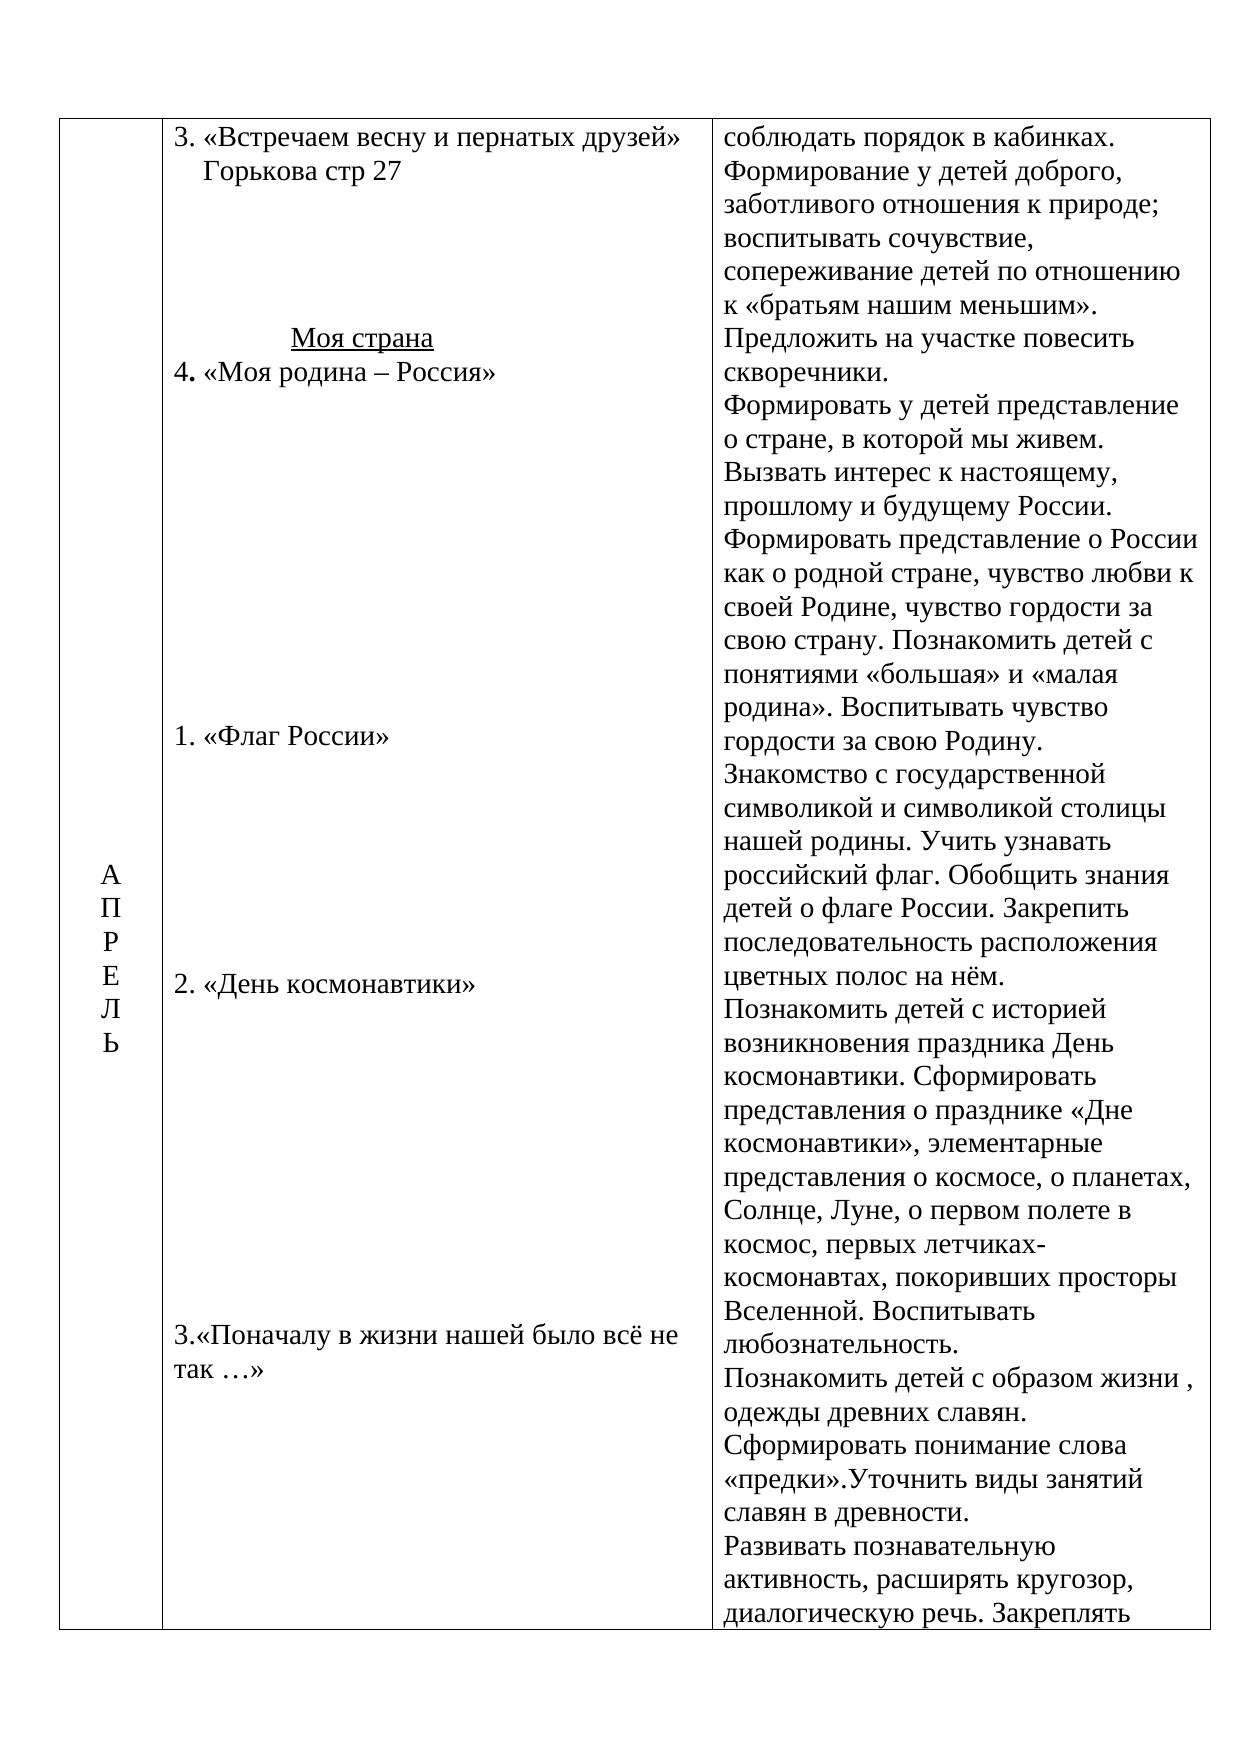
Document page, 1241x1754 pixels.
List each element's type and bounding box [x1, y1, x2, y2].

table_cell [60, 119, 162, 1628]
table_cell [713, 119, 1210, 1628]
table_cell [163, 119, 712, 1628]
